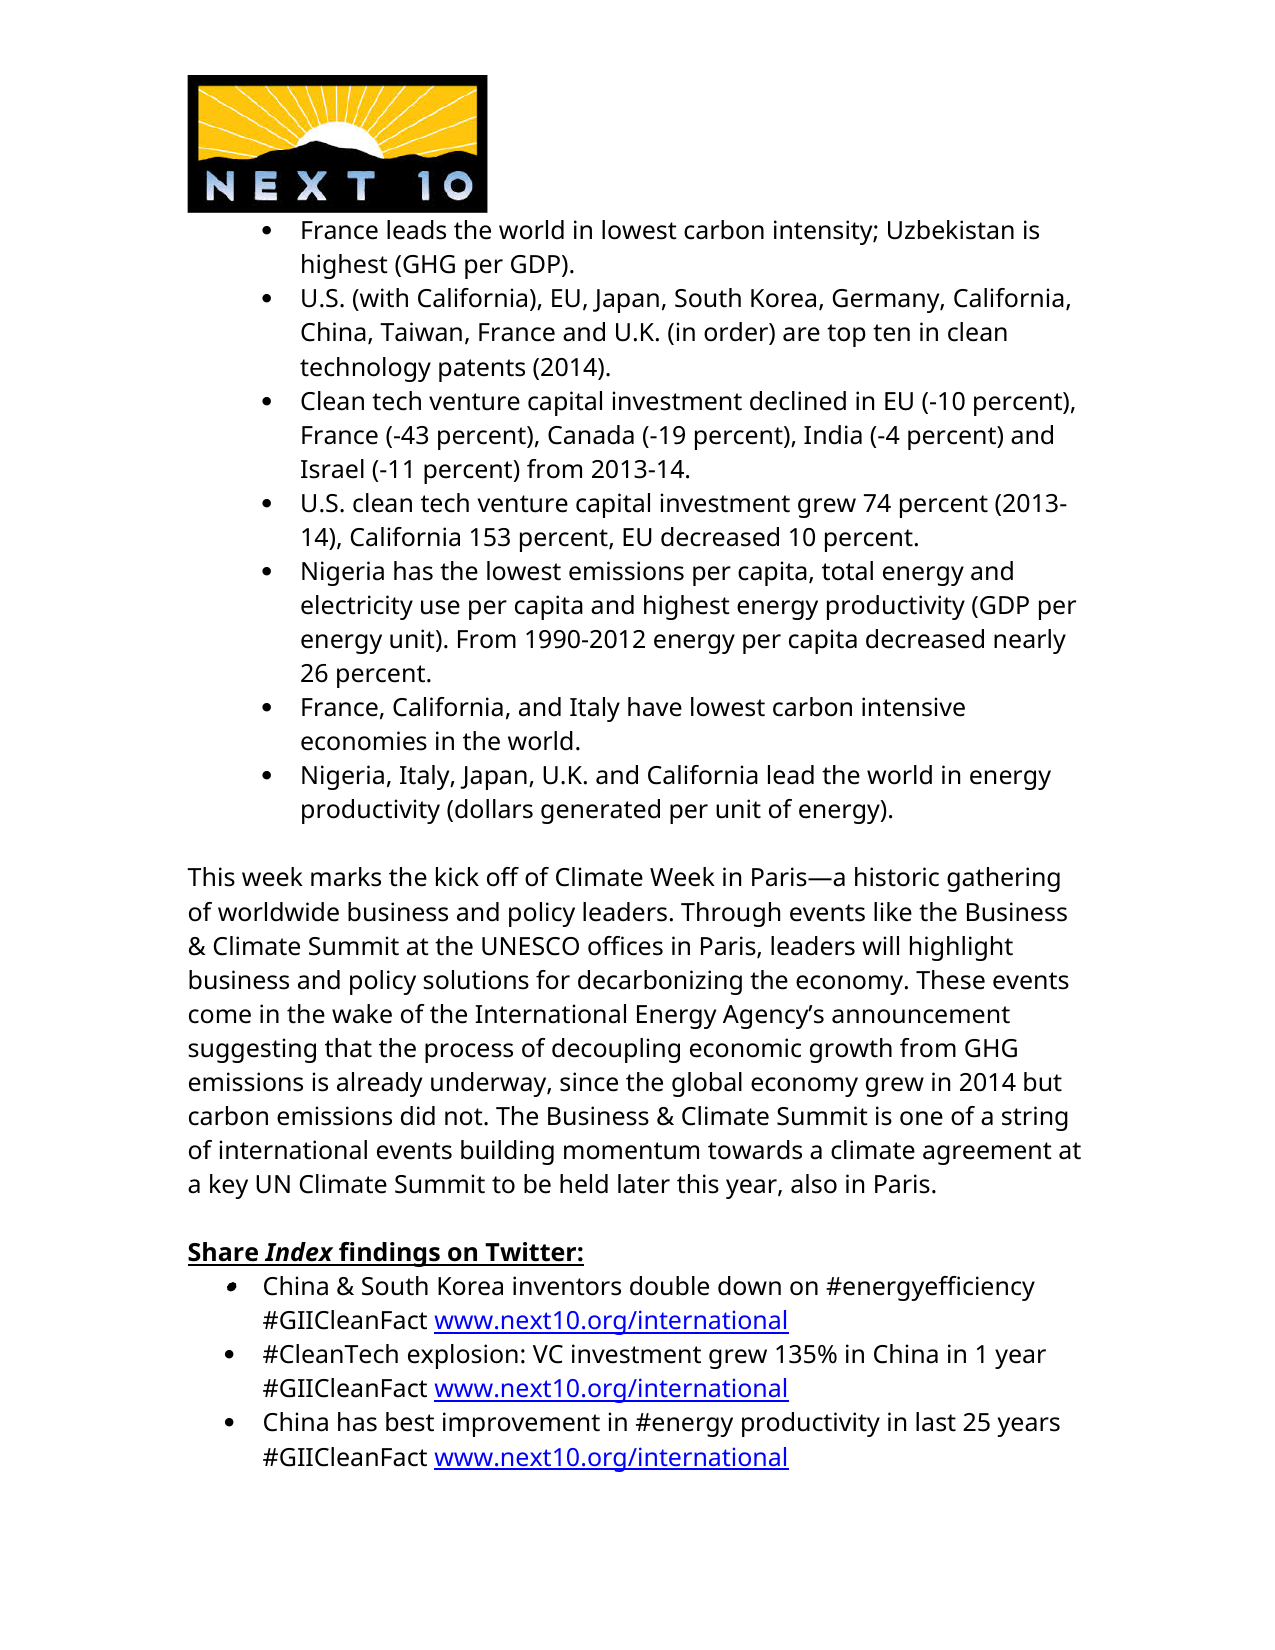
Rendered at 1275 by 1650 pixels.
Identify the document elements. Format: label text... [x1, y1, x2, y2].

list Nigeria, Italy, Japan, U.K. and California lead the world in energy productivity (dollars generated per unit of energy). [262, 758, 1087, 826]
list Clean tech venture capital investment declined in EU (-10 percent), France (-43 percent), Canada (-19 percent), India (-4 percent) and Israel (-11 percent) from 2013-14. [262, 383, 1087, 485]
list France leads the world in lowest carbon intensity; Uzbekistan is highest (GHG per GDP). [262, 213, 1087, 281]
list Nigeria has the lowest emissions per capita, total energy and electricity use per capita and highest energy productivity (GDP per energy unit). From 1990-2012 energy per capita decreased nearly 26 percent. [262, 553, 1087, 690]
list #CleanTech explosion: VC investment grew 135% in China in 1 year #GIICleanFact www.next10.org/international [225, 1337, 1087, 1405]
list France, California, and Italy have lowest carbon intensive economies in the world. [262, 690, 1087, 758]
list China & South Korea inventors double down on #energyefficiency #GIICleanFact www.next10.org/international [225, 1269, 1087, 1337]
list China has best improvement in #energy productivity in last 25 years #GIICleanFact www.next10.org/international [225, 1405, 1087, 1473]
text This week marks the kick off of Climate Week in Paris—a historic gathering of worldwide business and policy leaders. Through events like the Business & Climate Summit at the UNESCO offices in Paris, leaders will highlight business and policy solutions for decarbonizing the economy. These events come in the wake of the International Energy Agency’s announcement suggesting that the process of decoupling economic growth from GHG emissions is already underway, since the global economy grew in 2014 but carbon emissions did not. The Business & Climate Summit is one of a string of international events building momentum towards a climate agreement at a key UN Climate Summit to be held later this year, also in Paris. [187, 860, 1087, 1201]
list U.S. (with California), EU, Japan, South Korea, Germany, California, China, Taiwan, France and U.K. (in order) are top ten in clean technology patents (2014). [262, 281, 1087, 383]
picture [187, 75, 488, 213]
text Share Index findings on Twitter: [187, 1235, 1087, 1269]
list U.S. clean tech venture capital investment grew 74 percent (2013-14), California 153 percent, EU decreased 10 percent. [262, 485, 1087, 553]
